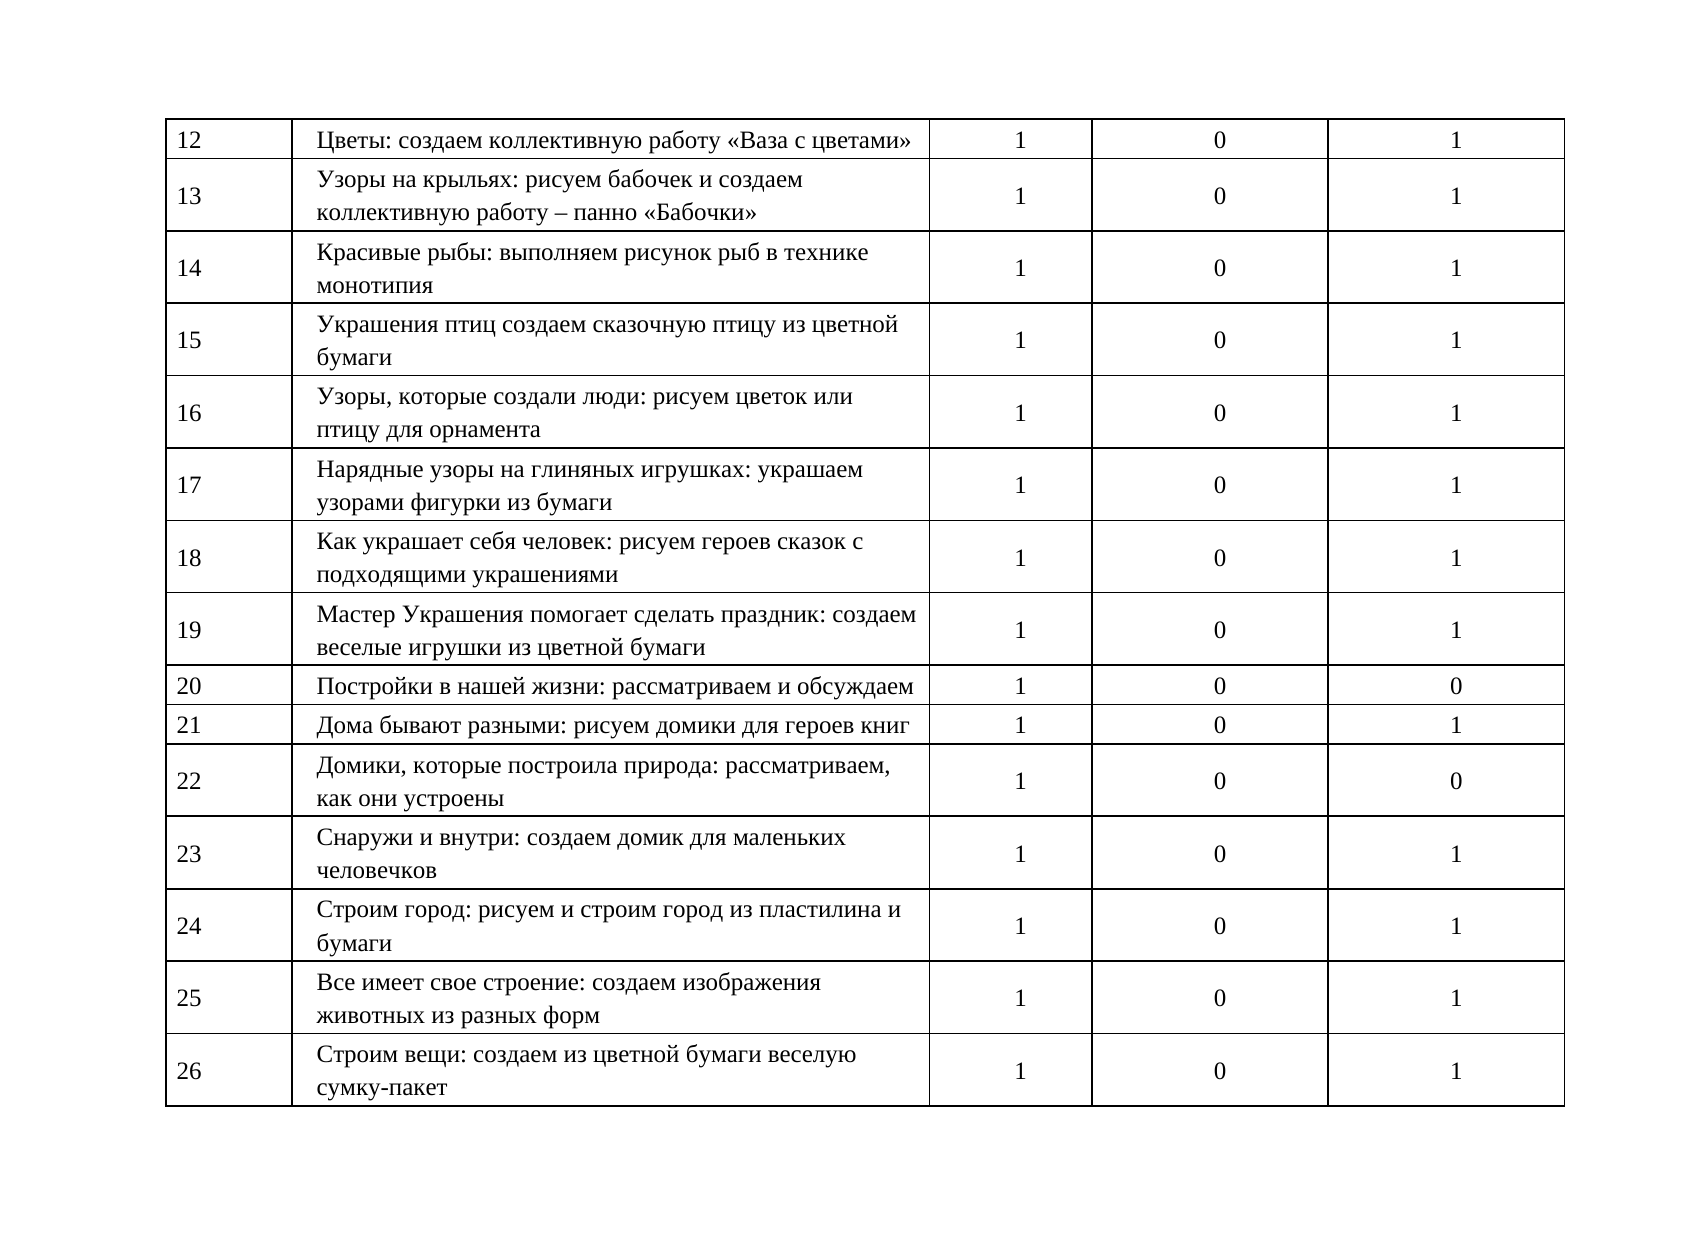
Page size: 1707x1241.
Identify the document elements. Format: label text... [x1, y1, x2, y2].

table_cell Нарядные узоры на глиняных игрушках: украшаем узорами фигурки из бумаги [293, 449, 929, 519]
table_cell 1 [1329, 962, 1564, 1033]
table_cell 26 [167, 1034, 291, 1105]
table_cell 0 [1329, 666, 1564, 704]
table_cell 12 [167, 120, 291, 157]
table_cell 1 [930, 159, 1091, 230]
table_cell 0 [1093, 376, 1327, 447]
table_cell Строим вещи: создаем из цветной бумаги веселую сумку-пакет [293, 1034, 929, 1105]
table_cell 17 [167, 449, 291, 519]
table_cell 1 [1329, 120, 1564, 157]
table_cell 1 [930, 120, 1091, 157]
table_cell Как украшает себя человек: рисуем героев сказок с подходящими украшениями [293, 521, 929, 592]
table_cell 25 [167, 962, 291, 1033]
table_cell 1 [1329, 376, 1564, 447]
table_cell 1 [1329, 890, 1564, 960]
table_cell 15 [167, 304, 291, 375]
table_cell Строим город: рисуем и строим город из пластилина и бумаги [293, 890, 929, 960]
table_cell 21 [167, 705, 291, 743]
table_cell 0 [1093, 449, 1327, 519]
table_cell 1 [1329, 304, 1564, 375]
table_cell 1 [930, 745, 1091, 815]
table_cell 0 [1093, 521, 1327, 592]
table_cell 16 [167, 376, 291, 447]
table_cell 0 [1093, 1034, 1327, 1105]
table_cell 18 [167, 521, 291, 592]
table_cell 0 [1093, 962, 1327, 1033]
table_cell 24 [167, 890, 291, 960]
table_cell 1 [930, 232, 1091, 302]
table_cell 0 [1329, 745, 1564, 815]
table_cell Красивые рыбы: выполняем рисунок рыб в технике монотипия [293, 232, 929, 302]
table_cell 1 [930, 890, 1091, 960]
table_cell 0 [1093, 705, 1327, 743]
table_cell 1 [930, 666, 1091, 704]
table_cell Домики, которые построила природа: рассматриваем, как они устроены [293, 745, 929, 815]
table_cell 1 [930, 962, 1091, 1033]
table_cell 1 [930, 376, 1091, 447]
table_cell 1 [1329, 159, 1564, 230]
table_cell 1 [1329, 232, 1564, 302]
table_cell Цветы: создаем коллективную работу «Ваза с цветами» [293, 120, 929, 157]
table_cell 0 [1093, 232, 1327, 302]
table_cell 1 [930, 449, 1091, 519]
table_cell 1 [1329, 1034, 1564, 1105]
table_cell 14 [167, 232, 291, 302]
table_cell 20 [167, 666, 291, 704]
table_cell 23 [167, 817, 291, 888]
table_cell 0 [1093, 890, 1327, 960]
table_cell 0 [1093, 120, 1327, 157]
table_cell 1 [1329, 449, 1564, 519]
table_cell 1 [930, 1034, 1091, 1105]
table_cell 22 [167, 745, 291, 815]
table_cell 1 [930, 304, 1091, 375]
table_cell 1 [930, 817, 1091, 888]
table_cell 1 [1329, 705, 1564, 743]
table_cell 0 [1093, 817, 1327, 888]
table_cell Мастер Украшения помогает сделать праздник: создаем веселые игрушки из цветной бумаги [293, 593, 929, 664]
table_cell Постройки в нашей жизни: рассматриваем и обсуждаем [293, 666, 929, 704]
table_cell 0 [1093, 304, 1327, 375]
table_cell 0 [1093, 666, 1327, 704]
table_cell Узоры на крыльях: рисуем бабочек и создаем коллективную работу – панно «Бабочки» [293, 159, 929, 230]
table_cell 19 [167, 593, 291, 664]
table_cell 1 [930, 593, 1091, 664]
table_cell Украшения птиц создаем сказочную птицу из цветной бумаги [293, 304, 929, 375]
table_cell 1 [930, 705, 1091, 743]
table_cell 1 [1329, 593, 1564, 664]
table_cell 0 [1093, 593, 1327, 664]
table_cell 13 [167, 159, 291, 230]
table_cell Узоры, которые создали люди: рисуем цветок или птицу для орнамента [293, 376, 929, 447]
table_cell 0 [1093, 159, 1327, 230]
table_cell Снаружи и внутри: создаем домик для маленьких человечков [293, 817, 929, 888]
table_cell 1 [930, 521, 1091, 592]
table_cell 1 [1329, 521, 1564, 592]
table_cell Все имеет свое строение: создаем изображения животных из разных форм [293, 962, 929, 1033]
table_cell 1 [1329, 817, 1564, 888]
table_cell Дома бывают разными: рисуем домики для героев книг [293, 705, 929, 743]
table_cell 0 [1093, 745, 1327, 815]
